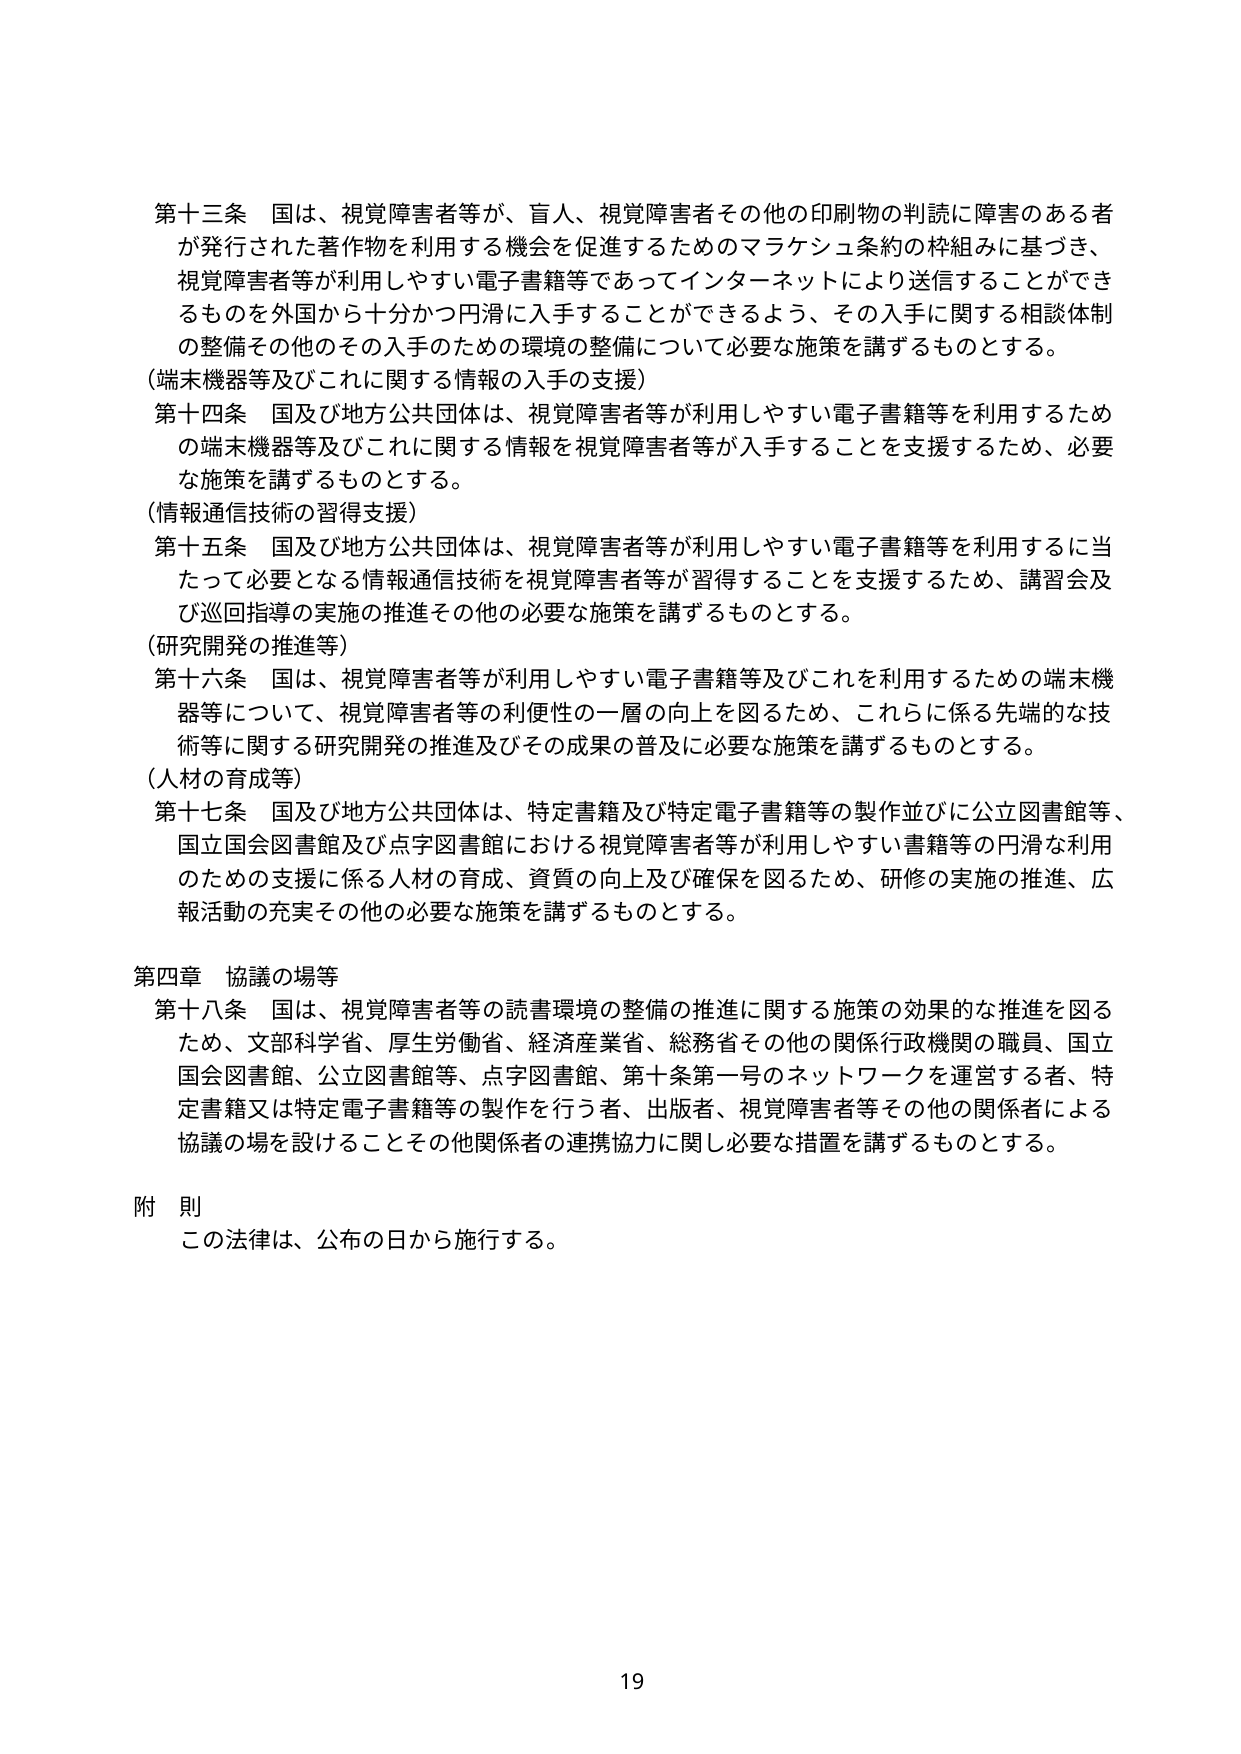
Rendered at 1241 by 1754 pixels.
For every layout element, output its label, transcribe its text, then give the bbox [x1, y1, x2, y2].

text 第十四条 国及び地方公共団体は、視覚障害者等が利用しやすい電子書籍等を利用するための端末機器等及びこれに関する情報を視覚障害者等が入手することを支援するため、必要な施策を講ずるものとする。 [154, 395, 1114, 495]
text 第十八条 国は、視覚障害者等の読書環境の整備の推進に関する施策の効果的な推進を図るため、文部科学省、厚生労働省、経済産業省、総務省その他の関係行政機関の職員、国立国会図書館、公立図書館等、点字図書館、第十条第一号のネットワークを運営する者、特定書籍又は特定電子書籍等の製作を行う者、出版者、視覚障害者等その他の関係者による協議の場を設けることその他関係者の連携協力に関し必要な措置を講ずるものとする。 [154, 992, 1114, 1158]
text 第十五条 国及び地方公共団体は、視覚障害者等が利用しやすい電子書籍等を利用するに当たって必要となる情報通信技術を視覚障害者等が習得することを支援するため、講習会及び巡回指導の実施の推進その他の必要な施策を講ずるものとする。 [154, 528, 1114, 628]
text この法律は、公布の日から施行する。 [110, 1222, 1114, 1255]
text 第四章 協議の場等 [110, 958, 1114, 992]
text （研究開発の推進等） [110, 628, 1114, 661]
text 第十三条 国は、視覚障害者等が、盲人、視覚障害者その他の印刷物の判読に障害のある者が発行された著作物を利用する機会を促進するためのマラケシュ条約の枠組みに基づき、視覚障害者等が利用しやすい電子書籍等であってインターネットにより送信することができるものを外国から十分かつ円滑に入手することができるよう、その入手に関する相談体制の整備その他のその入手のための環境の整備について必要な施策を講ずるものとする。 [154, 196, 1114, 362]
text （情報通信技術の習得支援） [110, 495, 1114, 528]
text （端末機器等及びこれに関する情報の入手の支援） [110, 362, 1114, 395]
text 附 則 [110, 1189, 1114, 1222]
text 第十六条 国は、視覚障害者等が利用しやすい電子書籍等及びこれを利用するための端末機器等について、視覚障害者等の利便性の一層の向上を図るため、これらに係る先端的な技術等に関する研究開発の推進及びその成果の普及に必要な施策を講ずるものとする。 [154, 661, 1114, 761]
text （人材の育成等） [110, 761, 1114, 794]
text 第十七条 国及び地方公共団体は、特定書籍及び特定電子書籍等の製作並びに公立図書館等、国立国会図書館及び点字図書館における視覚障害者等が利用しやすい書籍等の円滑な利用のための支援に係る人材の育成、資質の向上及び確保を図るため、研修の実施の推進、広報活動の充実その他の必要な施策を講ずるものとする。 [154, 794, 1114, 927]
